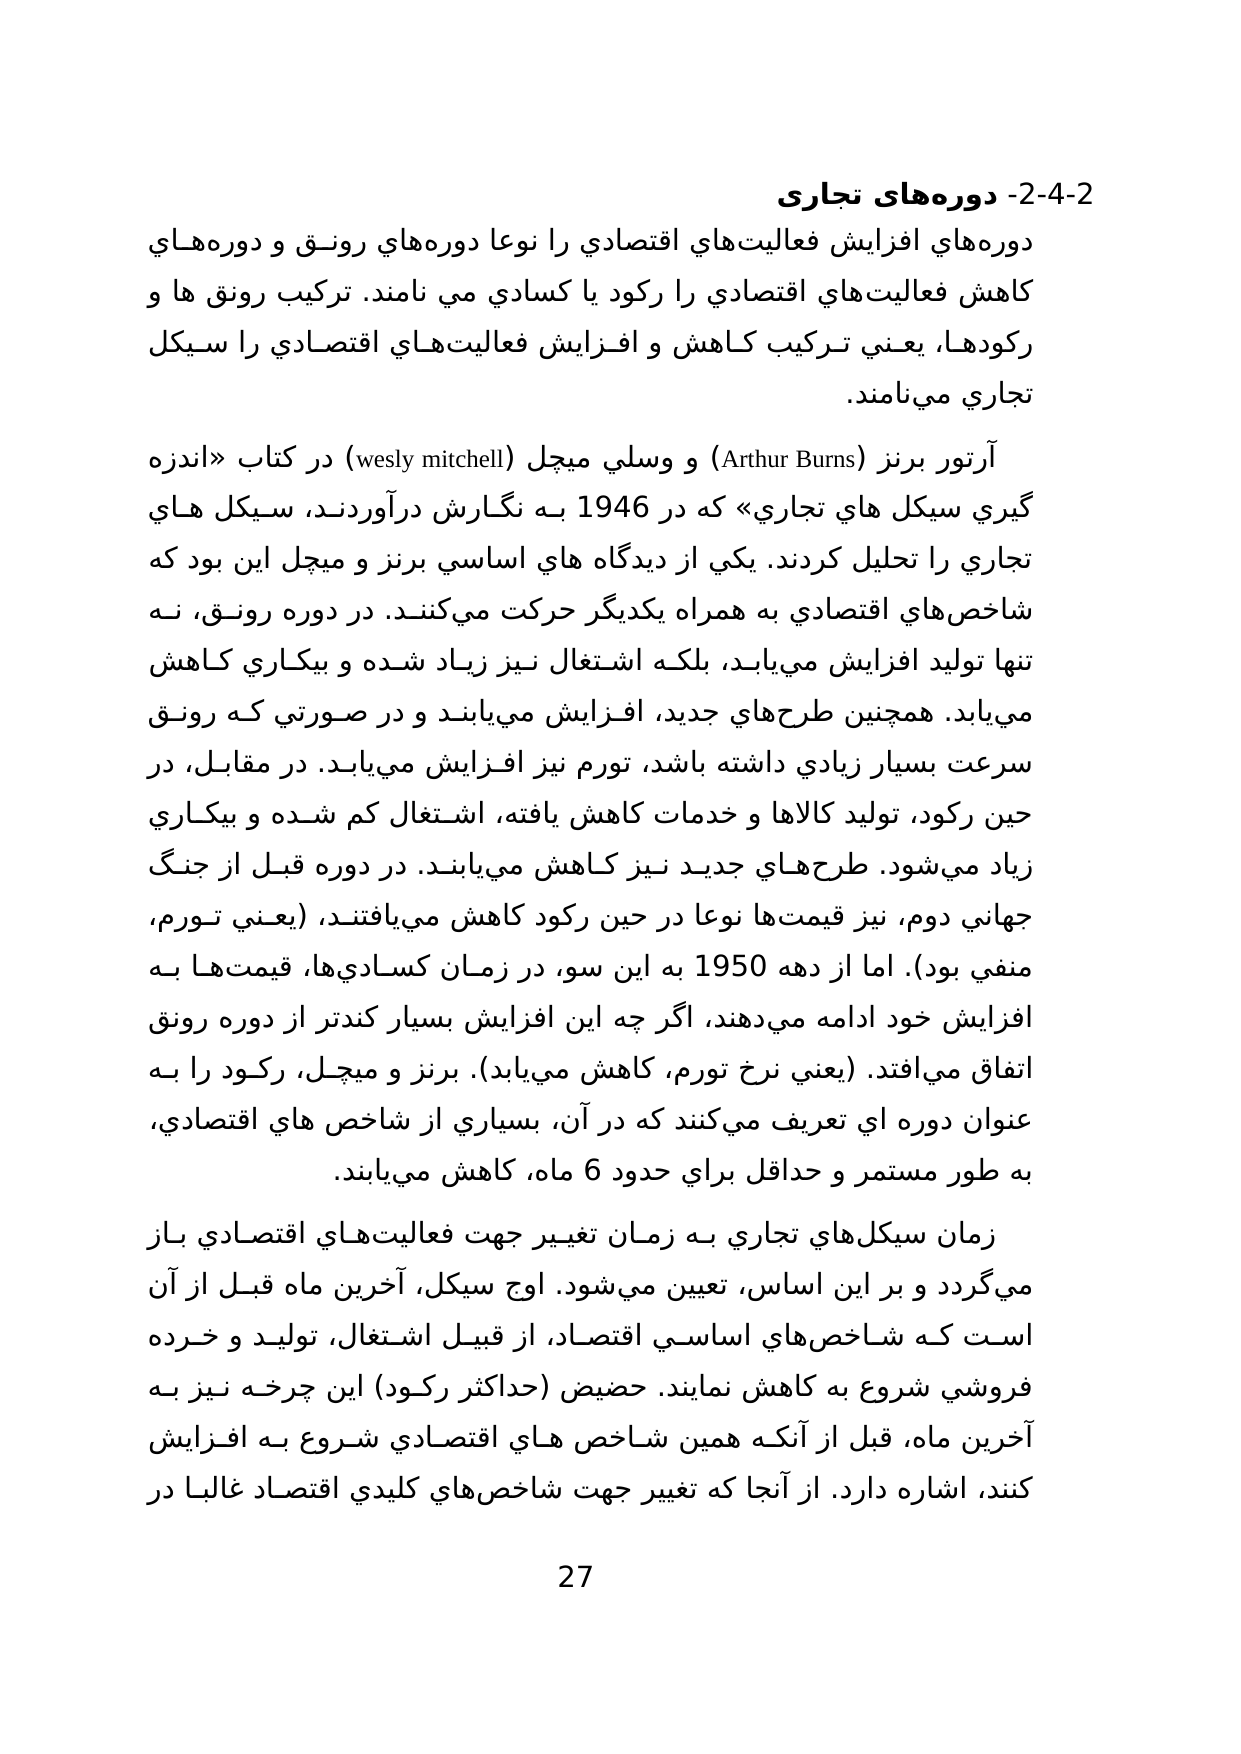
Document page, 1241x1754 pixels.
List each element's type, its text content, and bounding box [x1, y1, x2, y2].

text دوره‌های تجاری [148, 177, 998, 211]
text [148, 1216, 1033, 1505]
text دوره‌هاي افزايش فعاليت‌هاي اقتصادي را نوعا دوره‌هاي رونق و دوره‌هاي كاهش فعاليت‌هاي اقتصادي را ركود يا كسادي مي نامند. تركيب رونق ها و ركودها، يعني تركيب كاهش و افزايش فعاليت‌هاي اقتصادي را سيكل تجاري مي‌نامند. [148, 224, 1033, 410]
text آرتور برنز (Arthur Burns) و وسلي ميچل (wesly mitchell) در كتاب «اندزه گيري سيكل هاي تجاري» كه در 1946 به نگارش درآوردند، سيكل هاي تجاري را تحليل كردند. يكي از ديدگاه هاي اساسي برنز و ميچل اين بود كه شاخص‌هاي اقتصادي به همراه يكديگر حركت مي‌كنند. در دوره رونق، نه تنها توليد افزايش مي‌يابد، بلكه اشتغال نيز زياد شده و بيكاري كاهش مي‌يابد. همچنين طرح‌هاي جديد، افزايش مي‌يابند و در صورتي كه رونق سرعت بسيار زيادي داشته باشد، تورم نيز افزايش مي‌يابد. در مقابل، در حين ركود، توليد كالاها و خدمات كاهش يافته، اشتغال كم شده و بيكاري زياد مي‌شود. طرح‌هاي جديد نيز كاهش مي‌يابند. در دوره قبل از جنگ جهاني دوم، نيز قيمت‌ها نوعا در حين ركود كاهش مي‌يافتند، (يعني تورم، منفي بود). اما از دهه 1950 به اين سو، در زمان كسادي‌ها، قيمت‌ها به افزايش خود ادامه مي‌دهند، اگر چه اين افزايش بسيار كندتر از دوره رونق اتفاق مي‌افتد. (يعني نرخ تورم، كاهش مي‌يابد). برنز و ميچل، ركود را به عنوان دوره اي تعريف مي‌كنند كه در آن، بسياري از شاخص هاي اقتصادي، به طور مستمر و حداقل براي حدود 6 ماه، كاهش مي‌يابند. [148, 440, 1033, 1187]
